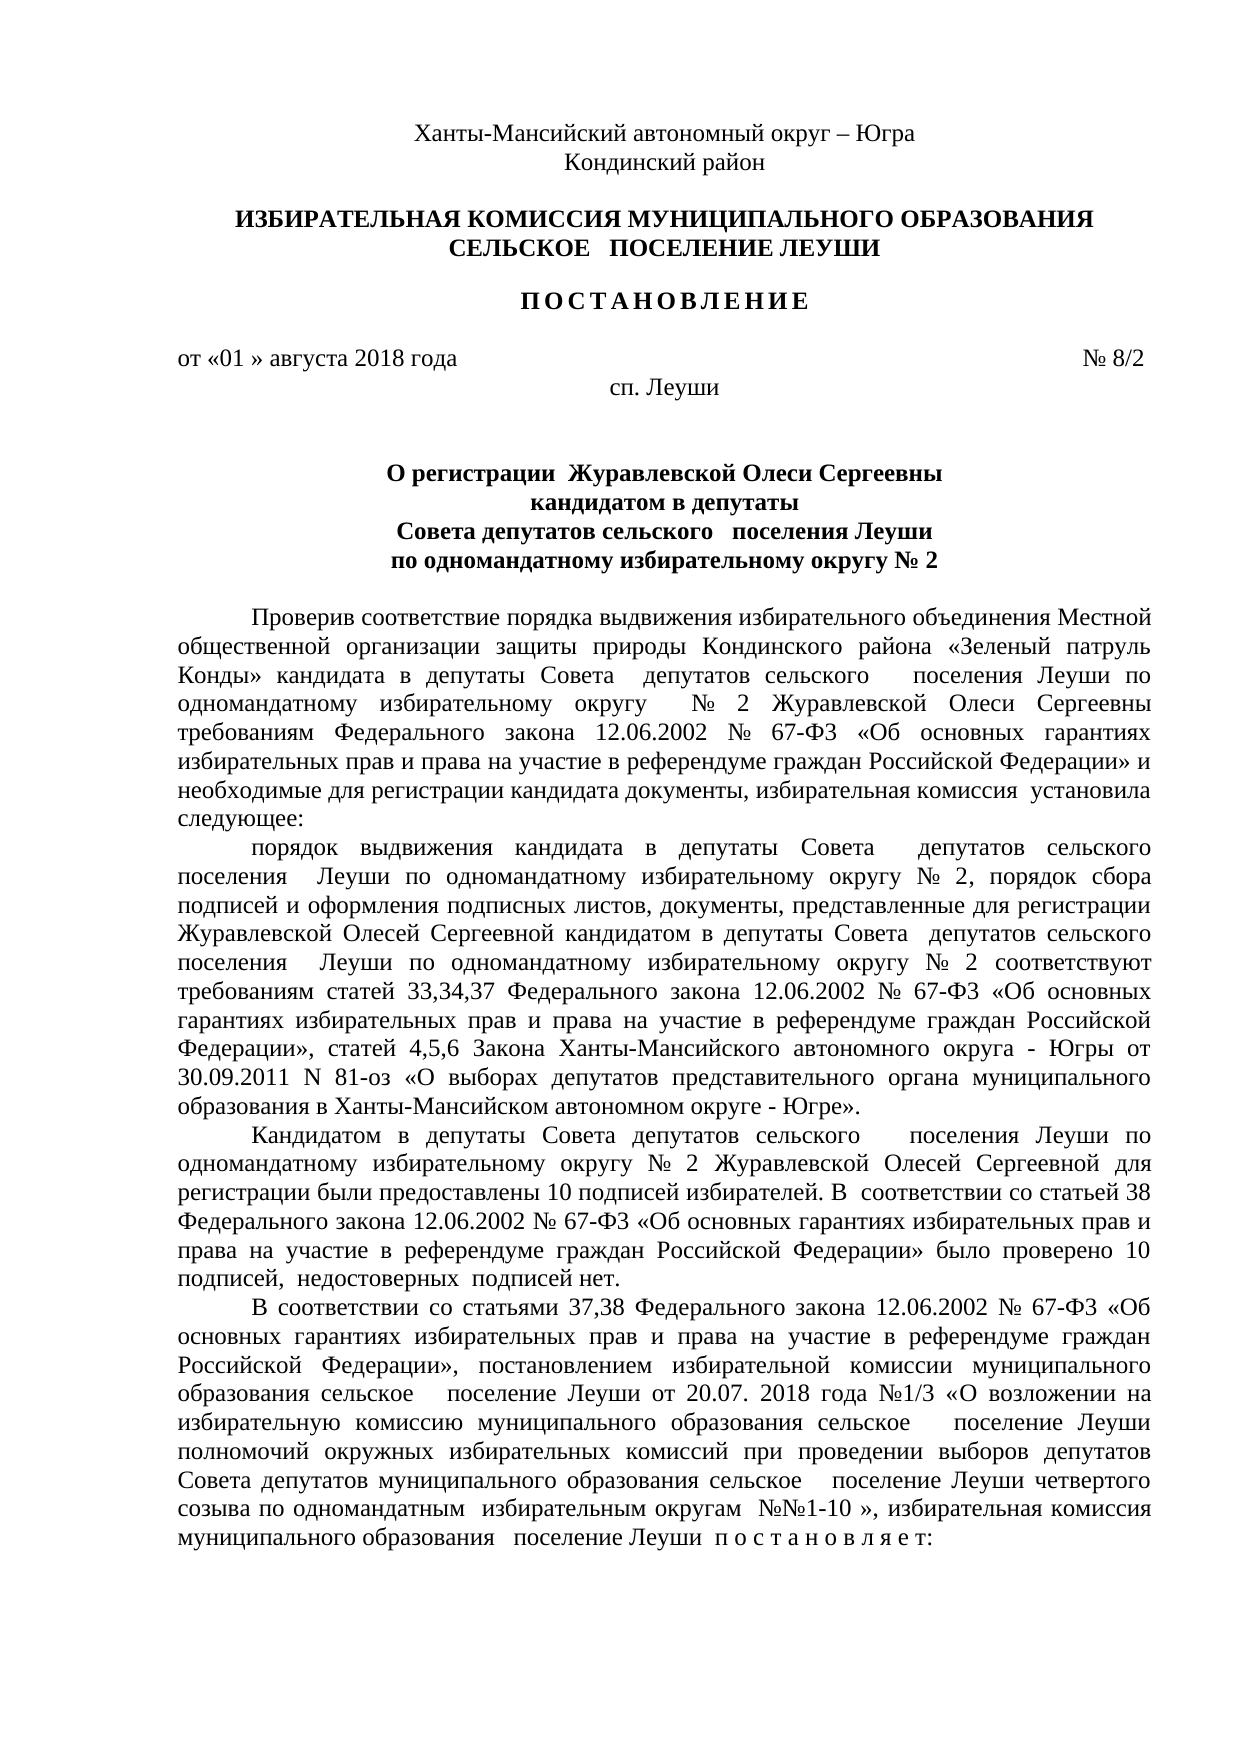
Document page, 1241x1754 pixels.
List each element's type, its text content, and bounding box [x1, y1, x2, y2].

text Совета депутатов сельского поселения Леуши [177, 516, 1152, 545]
text Проверив соответствие порядка выдвижения избирательного объединения Местной общественной организации защиты природы Кондинского района «Зеленый патруль Конды» кандидата в депутаты Совета депутатов сельского поселения Леуши по одномандатному избирательному округу № 2 Журавлевской Олеси Сергеевны требованиям Федерального закона 12.06.2002 № 67-Ф3 «Об основных гарантиях избирательных прав и права на участие в референдуме граждан Российской Федерации» и необходимые для регистрации кандидата документы, избирательная комиссия установила следующее: [177, 602, 1152, 832]
text сп. Леуши [177, 372, 1152, 401]
text О регистрации Журавлевской Олеси Сергеевны [177, 458, 1152, 487]
text от «01 » августа 2018 года № 8/2 [177, 343, 1152, 372]
text кандидатом в депутаты [177, 487, 1152, 516]
text ПОСТАНОВЛЕНИЕ [177, 286, 1152, 315]
text Кондинский район [177, 147, 1152, 176]
text ИЗБИРАТЕЛЬНАЯ КОМИССИЯ МУНИЦИПАЛЬНОГО ОБРАЗОВАНИЯ СЕЛЬСКОЕ ПОСЕЛЕНИЕ ЛЕУШИ [177, 204, 1152, 262]
text порядок выдвижения кандидата в депутаты Совета депутатов сельского поселения Леуши по одномандатному избирательному округу № 2, порядок сбора подписей и оформления подписных листов, документы, представленные для регистрации Журавлевской Олесей Сергеевной кандидатом в депутаты Совета депутатов сельского поселения Леуши по одномандатному избирательному округу № 2 соответствуют требованиям статей 33,34,37 Федерального закона 12.06.2002 № 67-Ф3 «Об основных гарантиях избирательных прав и права на участие в референдуме граждан Российской Федерации», статей 4,5,6 Закона Ханты-Мансийского автономного округа - Югры от 30.09.2011 N 81-оз «О выборах депутатов представительного органа муниципального образования в Ханты-Мансийском автономном округе - Югре». [177, 832, 1152, 1120]
text Кандидатом в депутаты Совета депутатов сельского поселения Леуши по одномандатному избирательному округу № 2 Журавлевской Олесей Сергеевной для регистрации были предоставлены 10 подписей избирателей. В соответствии со статьей 38 Федерального закона 12.06.2002 № 67-Ф3 «Об основных гарантиях избирательных прав и права на участие в референдуме граждан Российской Федерации» было проверено 10 подписей, недостоверных подписей нет. [177, 1120, 1152, 1292]
text Ханты-Мансийский автономный округ – Югра [177, 118, 1152, 147]
text В соответствии со статьями 37,38 Федерального закона 12.06.2002 № 67-Ф3 «Об основных гарантиях избирательных прав и права на участие в референдуме граждан Российской Федерации», постановлением избирательной комиссии муниципального образования сельское поселение Леуши от 20.07. 2018 года №1/3 «О возложении на избирательную комиссию муниципального образования сельское поселение Леуши полномочий окружных избирательных комиссий при проведении выборов депутатов Совета депутатов муниципального образования сельское поселение Леуши четвертого созыва по одномандатным избирательным округам №№1-10 », избирательная комиссия муниципального образования поселение Леуши п о с т а н о в л я е т: [177, 1292, 1152, 1551]
text по одномандатному избирательному округу № 2 [177, 545, 1152, 573]
